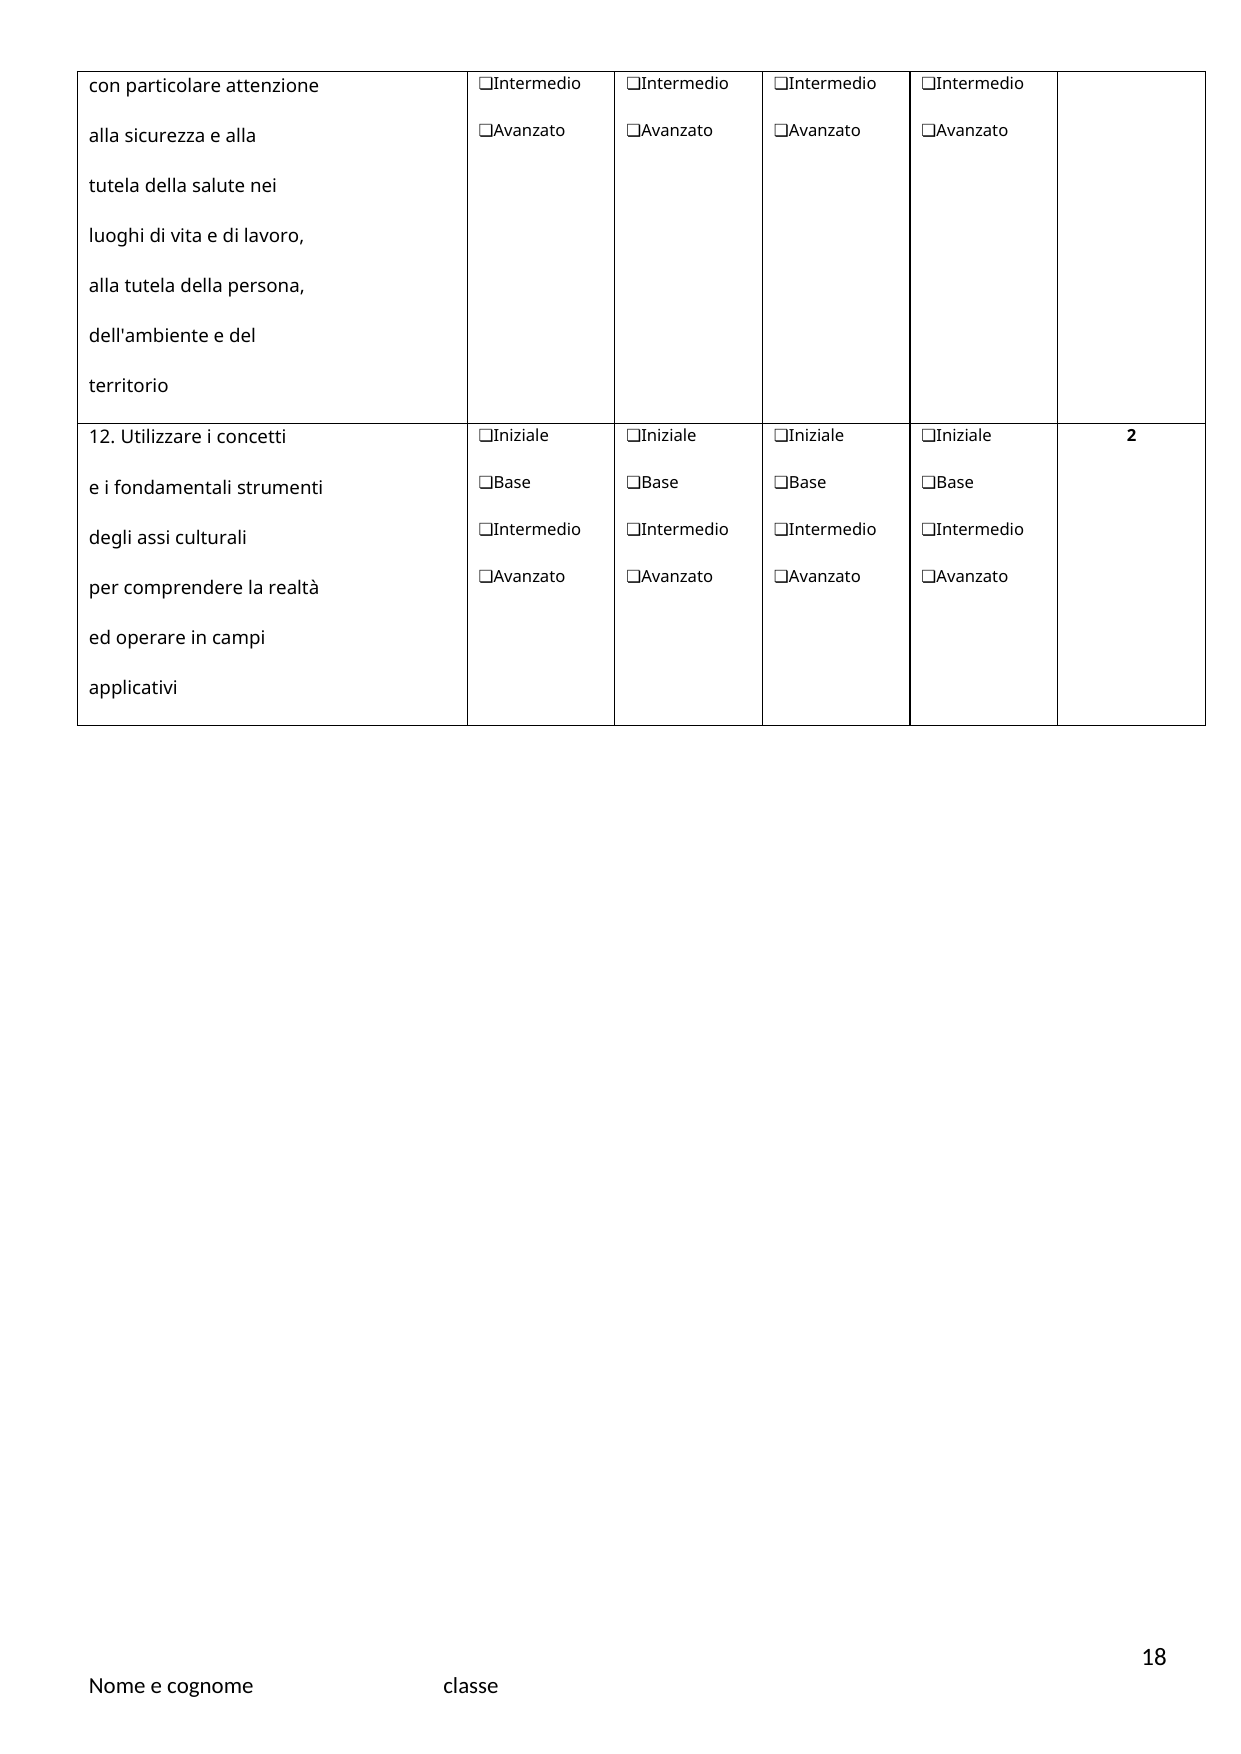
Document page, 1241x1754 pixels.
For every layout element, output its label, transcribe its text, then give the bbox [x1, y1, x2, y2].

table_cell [615, 72, 762, 423]
table_cell ❏Iniziale ❏Base ❏Intermedio ❏Avanzato [763, 424, 909, 725]
table_cell ❏Iniziale ❏Base ❏Intermedio ❏Avanzato [911, 424, 1057, 725]
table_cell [468, 72, 614, 423]
table_cell 12. Utilizzare i concetti e i fondamentali strumenti degli assi culturali per comprendere la realtà ed operare in campi applicativi [78, 424, 467, 725]
table_cell ❏Iniziale ❏Base ❏Intermedio ❏Avanzato [468, 424, 614, 725]
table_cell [78, 72, 467, 423]
table_cell 2 [1058, 72, 1205, 423]
table_cell 2 [1058, 424, 1205, 725]
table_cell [763, 72, 909, 423]
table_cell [911, 72, 1057, 423]
table_cell ❏Iniziale ❏Base ❏Intermedio ❏Avanzato [615, 424, 762, 725]
